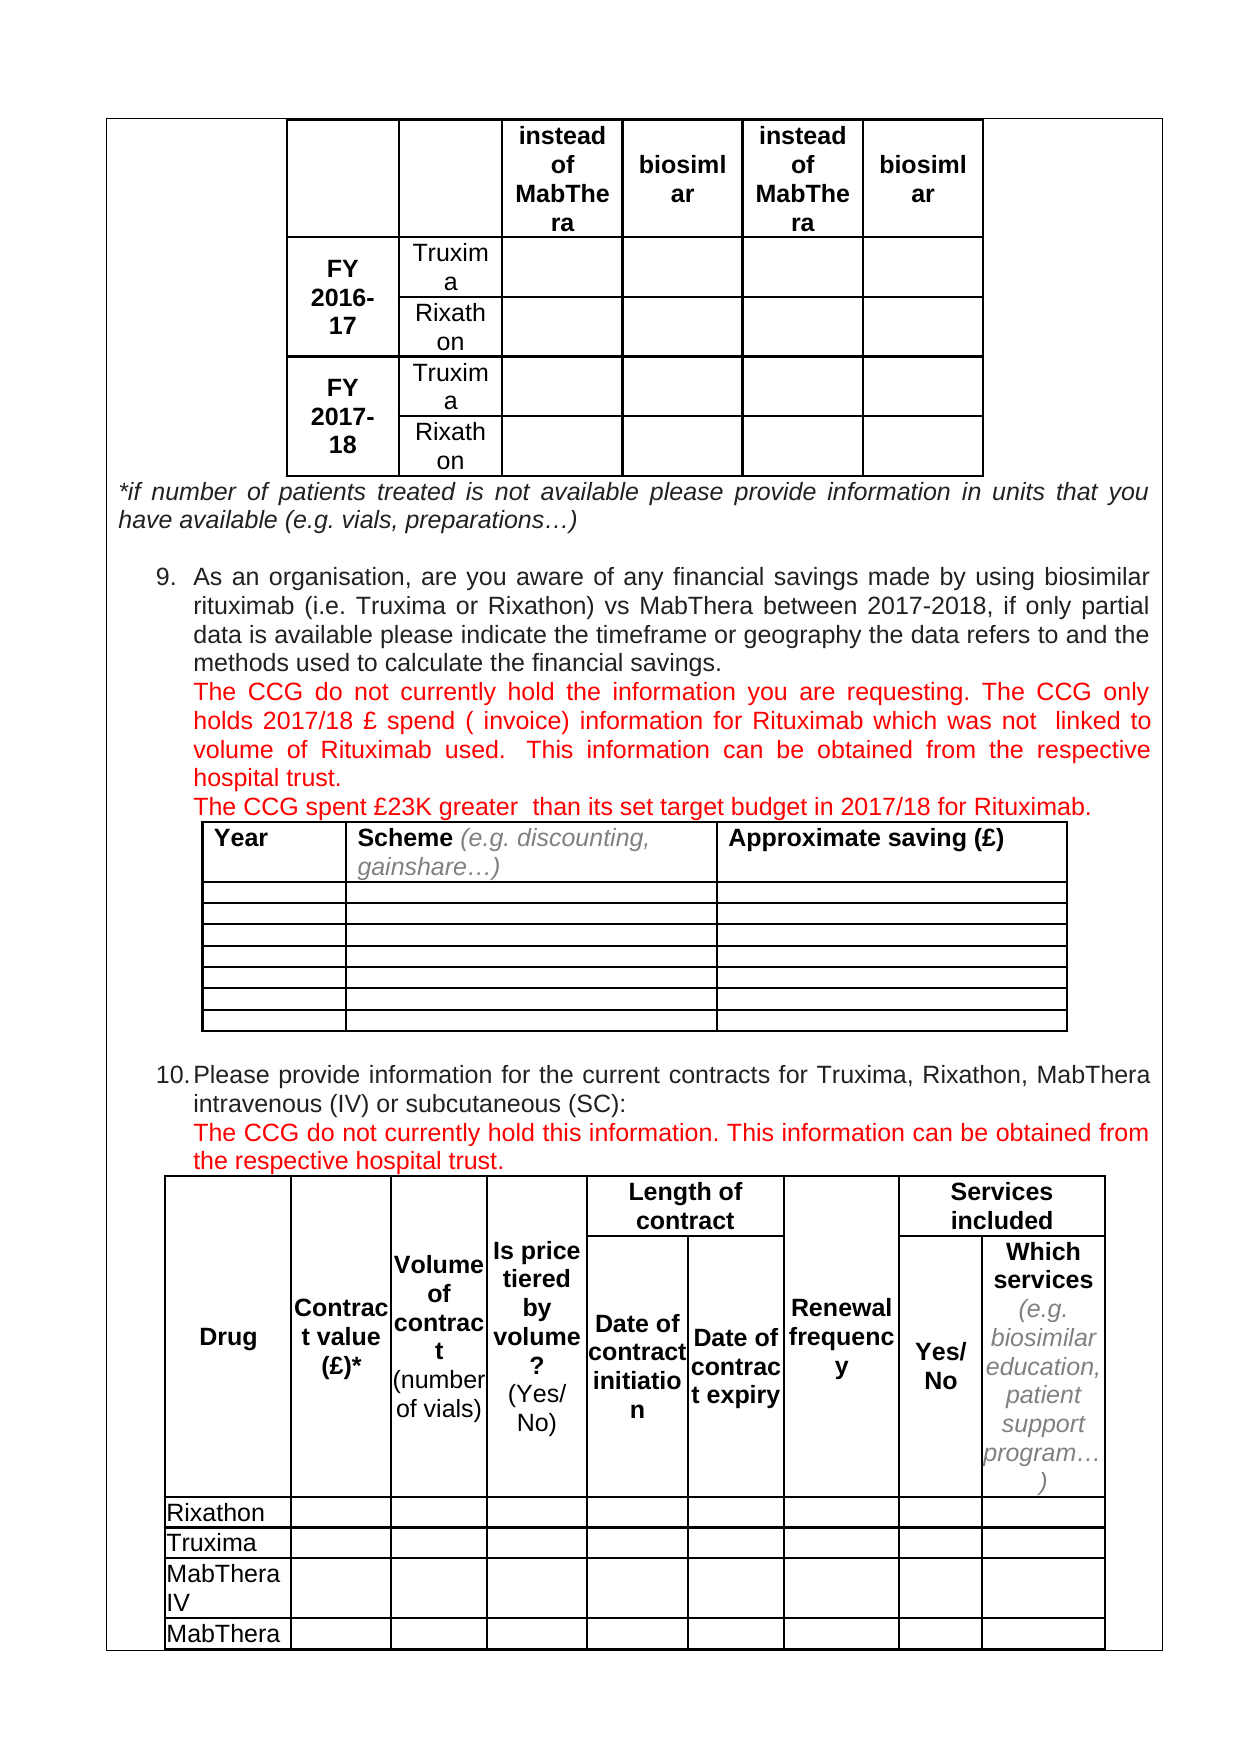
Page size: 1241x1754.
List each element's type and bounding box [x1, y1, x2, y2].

table_cell [107, 119, 1162, 1650]
